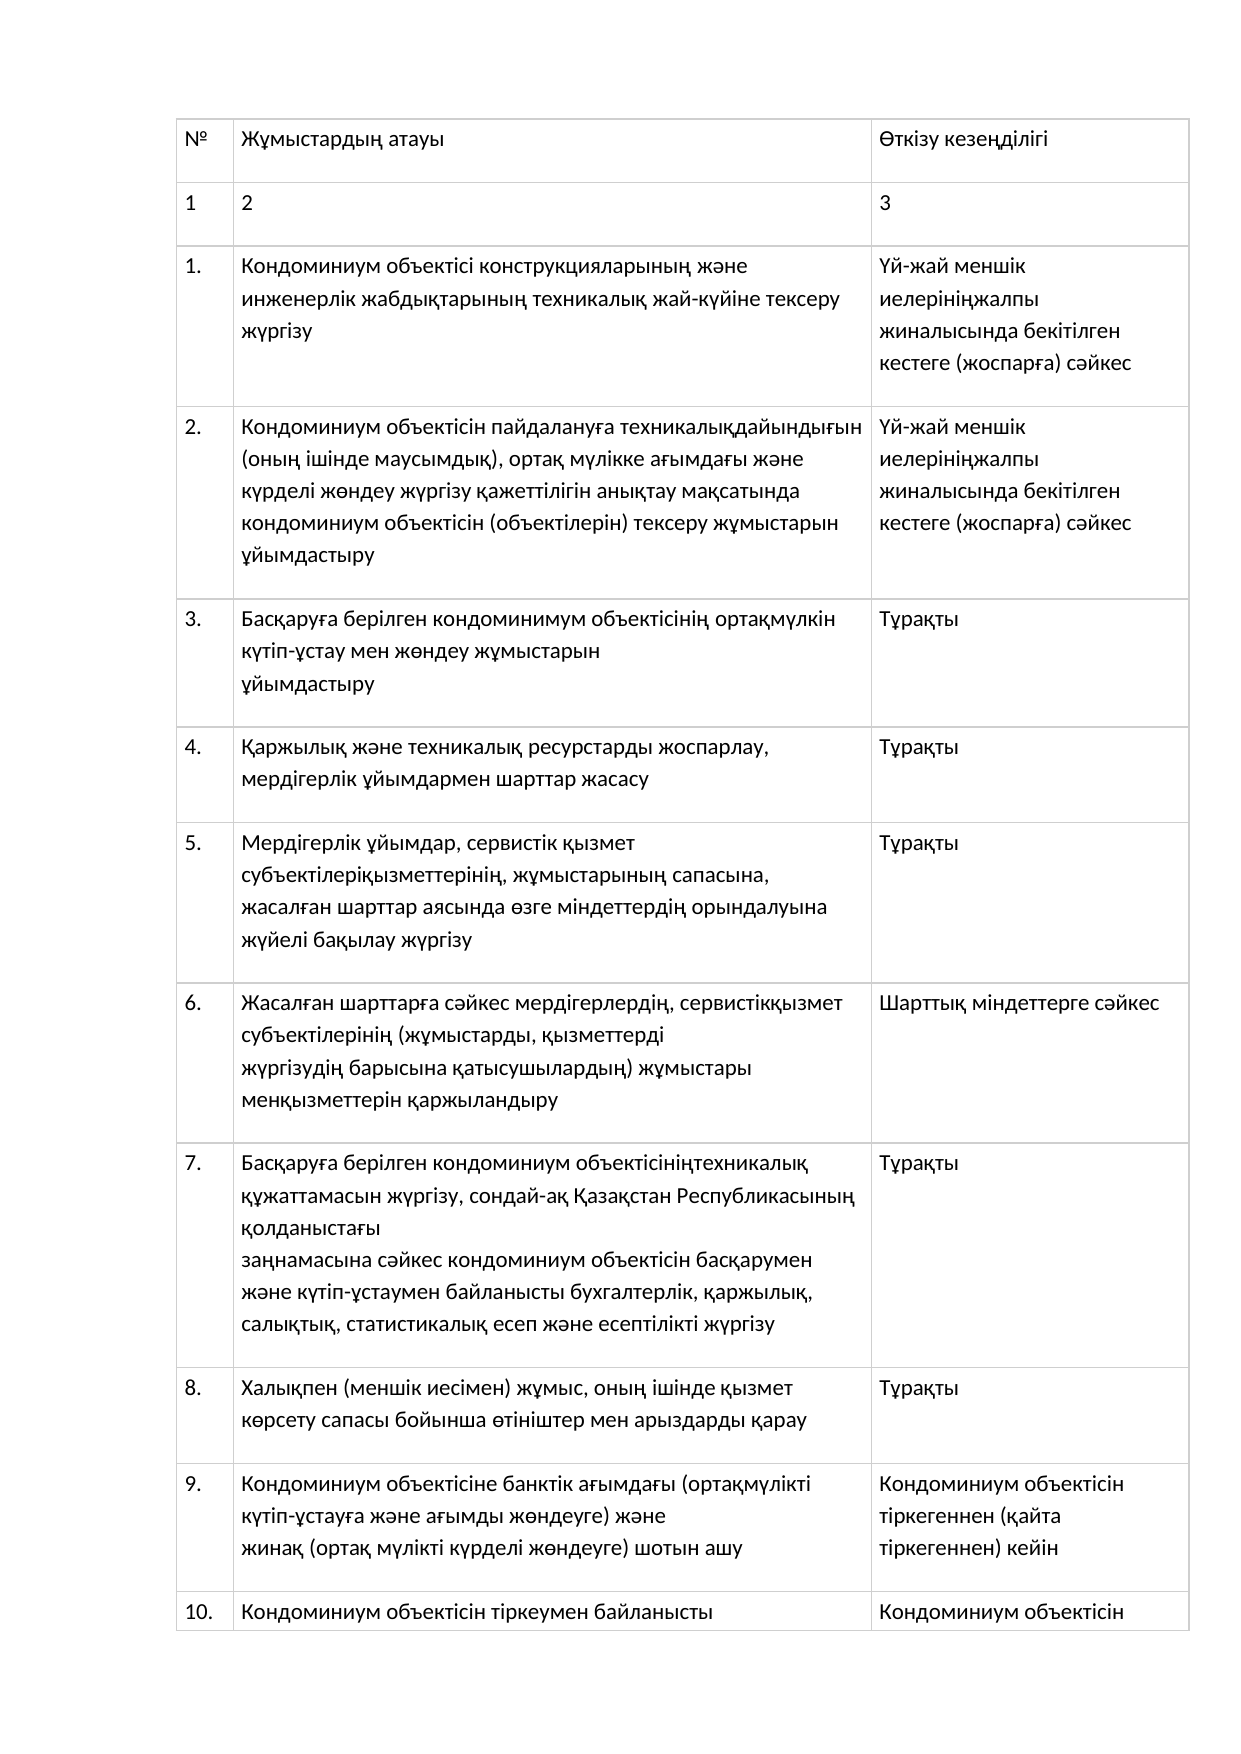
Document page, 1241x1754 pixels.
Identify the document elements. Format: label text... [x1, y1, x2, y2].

table_cell 2 [234, 183, 871, 245]
table_header № [177, 120, 233, 182]
table_cell Кондоминиум объектісін пайдалануға техникалықдайындығын (оның ішінде маусымдық), ортақ мүлікке ағымдағы және күрделі жөндеу жүргізу қажеттілігін анықтау мақсатында кондоминиум объектісін (объектілерін) тексеру жұмыстарын ұйымдастыру [234, 407, 871, 598]
table_cell Тұрақты [872, 728, 1188, 822]
table_cell Қаржылық және техникалық ресурстарды жоспарлау, мердігерлік ұйымдармен шарттар жасасу [234, 728, 871, 822]
table_cell Жасалған шарттарға сәйкес мердігерлердің, сервистікқызмет субъектілерінің (жұмыстарды, қызметтерді жүргізудің барысына қатысушылардың) жұмыстары менқызметтерін қаржыландыру [234, 984, 871, 1142]
table_cell Мердігерлік ұйымдар, сервистік қызмет субъектілеріқызметтерінің, жұмыстарының сапасына, жасалған шарттар аясында өзге міндеттердің орындалуына жүйелі бақылау жүргізу [234, 823, 871, 982]
table_cell Кондоминиум объектісі конструкцияларының және инженерлік жабдықтарының техникалық жай-күйіне тексеру жүргізу [234, 247, 871, 406]
table_cell Үй-жай меншік иелерініңжалпы жиналысында бекітілген кестеге (жоспарға) сәйкес [872, 407, 1188, 598]
table_cell Кондоминиум объектісін тіркегеннен (қайта тіркегеннен) кейін [872, 1464, 1188, 1591]
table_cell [234, 1592, 871, 1630]
table_cell 7. [177, 1144, 233, 1367]
table_cell 1 [177, 183, 233, 245]
table_cell 5. [177, 823, 233, 982]
table_cell Басқаруға берілген кондоминиум объектісініңтехникалық құжаттамасын жүргізу, сондай-ақ Қазақстан Республикасының қолданыстағы заңнамасына сәйкес кондоминиум объектісін басқарумен және күтіп-ұстаумен байланысты бухгалтерлік, қаржылық, салықтық, статистикалық есеп және есептілікті жүргізу [234, 1144, 871, 1367]
table_cell Тұрақты [872, 823, 1188, 982]
table_cell 8. [177, 1368, 233, 1463]
table_cell Тұрақты [872, 1144, 1188, 1367]
table_cell 3 [872, 183, 1188, 245]
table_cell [872, 1592, 1188, 1630]
table_cell Халықпен (меншік иесімен) жұмыс, оның ішінде қызмет көрсету сапасы бойынша өтініштер мен арыздарды қарау [234, 1368, 871, 1463]
table_cell Шарттық міндеттерге сәйкес [872, 984, 1188, 1142]
table_cell 10. [177, 1592, 233, 1630]
table_cell Тұрақты [872, 1368, 1188, 1463]
table_header Өткізу кезеңділігі [872, 120, 1188, 182]
table_cell 1. [177, 247, 233, 406]
table_cell 9. [177, 1464, 233, 1591]
table_cell Басқаруға берілген кондоминимум объектісінің ортақмүлкін күтіп-ұстау мен жөндеу жұмыстарын ұйымдастыру [234, 600, 871, 726]
table_cell Кондоминиум объектісіне банктік ағымдағы (ортақмүлікті күтіп-ұстауға және ағымды жөндеуге) және жинақ (ортақ мүлікті күрделі жөндеуге) шотын ашу [234, 1464, 871, 1591]
table_cell 2. [177, 407, 233, 598]
table_cell Тұрақты [872, 600, 1188, 726]
table_cell 6. [177, 984, 233, 1142]
table_cell Үй-жай меншік иелерініңжалпы жиналысында бекітілген кестеге (жоспарға) сәйкес [872, 247, 1188, 406]
table_header Жұмыстардың атауы [234, 120, 871, 182]
table_cell 3. [177, 600, 233, 726]
table_cell 4. [177, 728, 233, 822]
